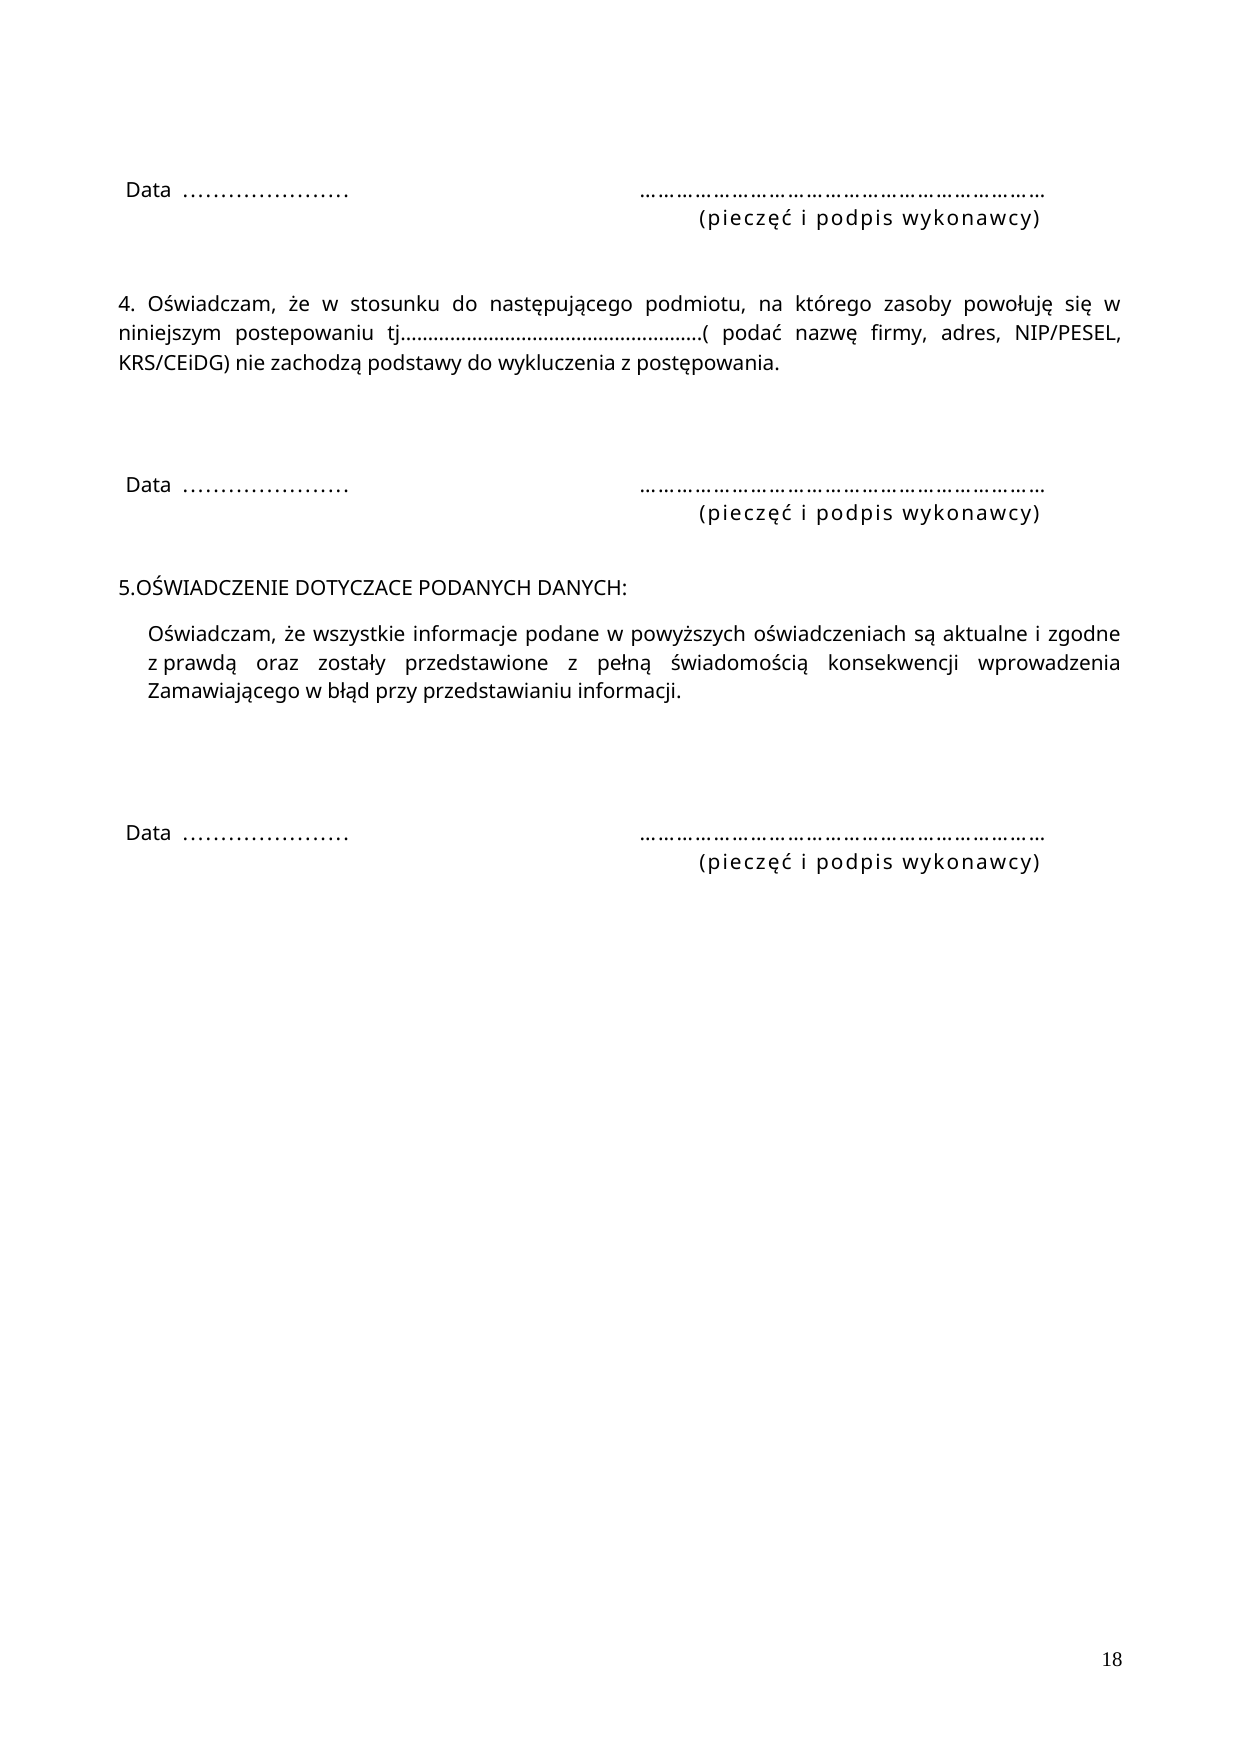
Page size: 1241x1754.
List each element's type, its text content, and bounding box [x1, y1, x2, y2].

text 5.OŚWIADCZENIE DOTYCZACE PODANYCH DANYCH: [118, 573, 1122, 601]
table_header Data ...................... [118, 441, 632, 527]
table_header Data ...................... [118, 790, 632, 875]
table_header ………………………………………………………… (pieczęć i podpis wykonawcy) [632, 147, 1120, 232]
table_header ………………………………………………………… (pieczęć i podpis wykonawcy) [632, 441, 1120, 527]
table_header ………………………………………………………… (pieczęć i podpis wykonawcy) [632, 790, 1120, 875]
text 4. Oświadczam, że w stosunku do następującego podmiotu, na którego zasoby powołuję się w niniejszym postepowaniu tj……………………………………………….( podać nazwę firmy, adres, NIP/PESEL, KRS/CEiDG) nie zachodzą podstawy do wykluczenia z postępowania. [118, 289, 1122, 377]
table_header Data ...................... [118, 147, 632, 232]
text Oświadczam, że wszystkie informacje podane w powyższych oświadczeniach są aktualne i zgodne z prawdą oraz zostały przedstawione z pełną świadomością konsekwencji wprowadzenia Zamawiającego w błąd przy przedstawianiu informacji. [148, 619, 1122, 705]
